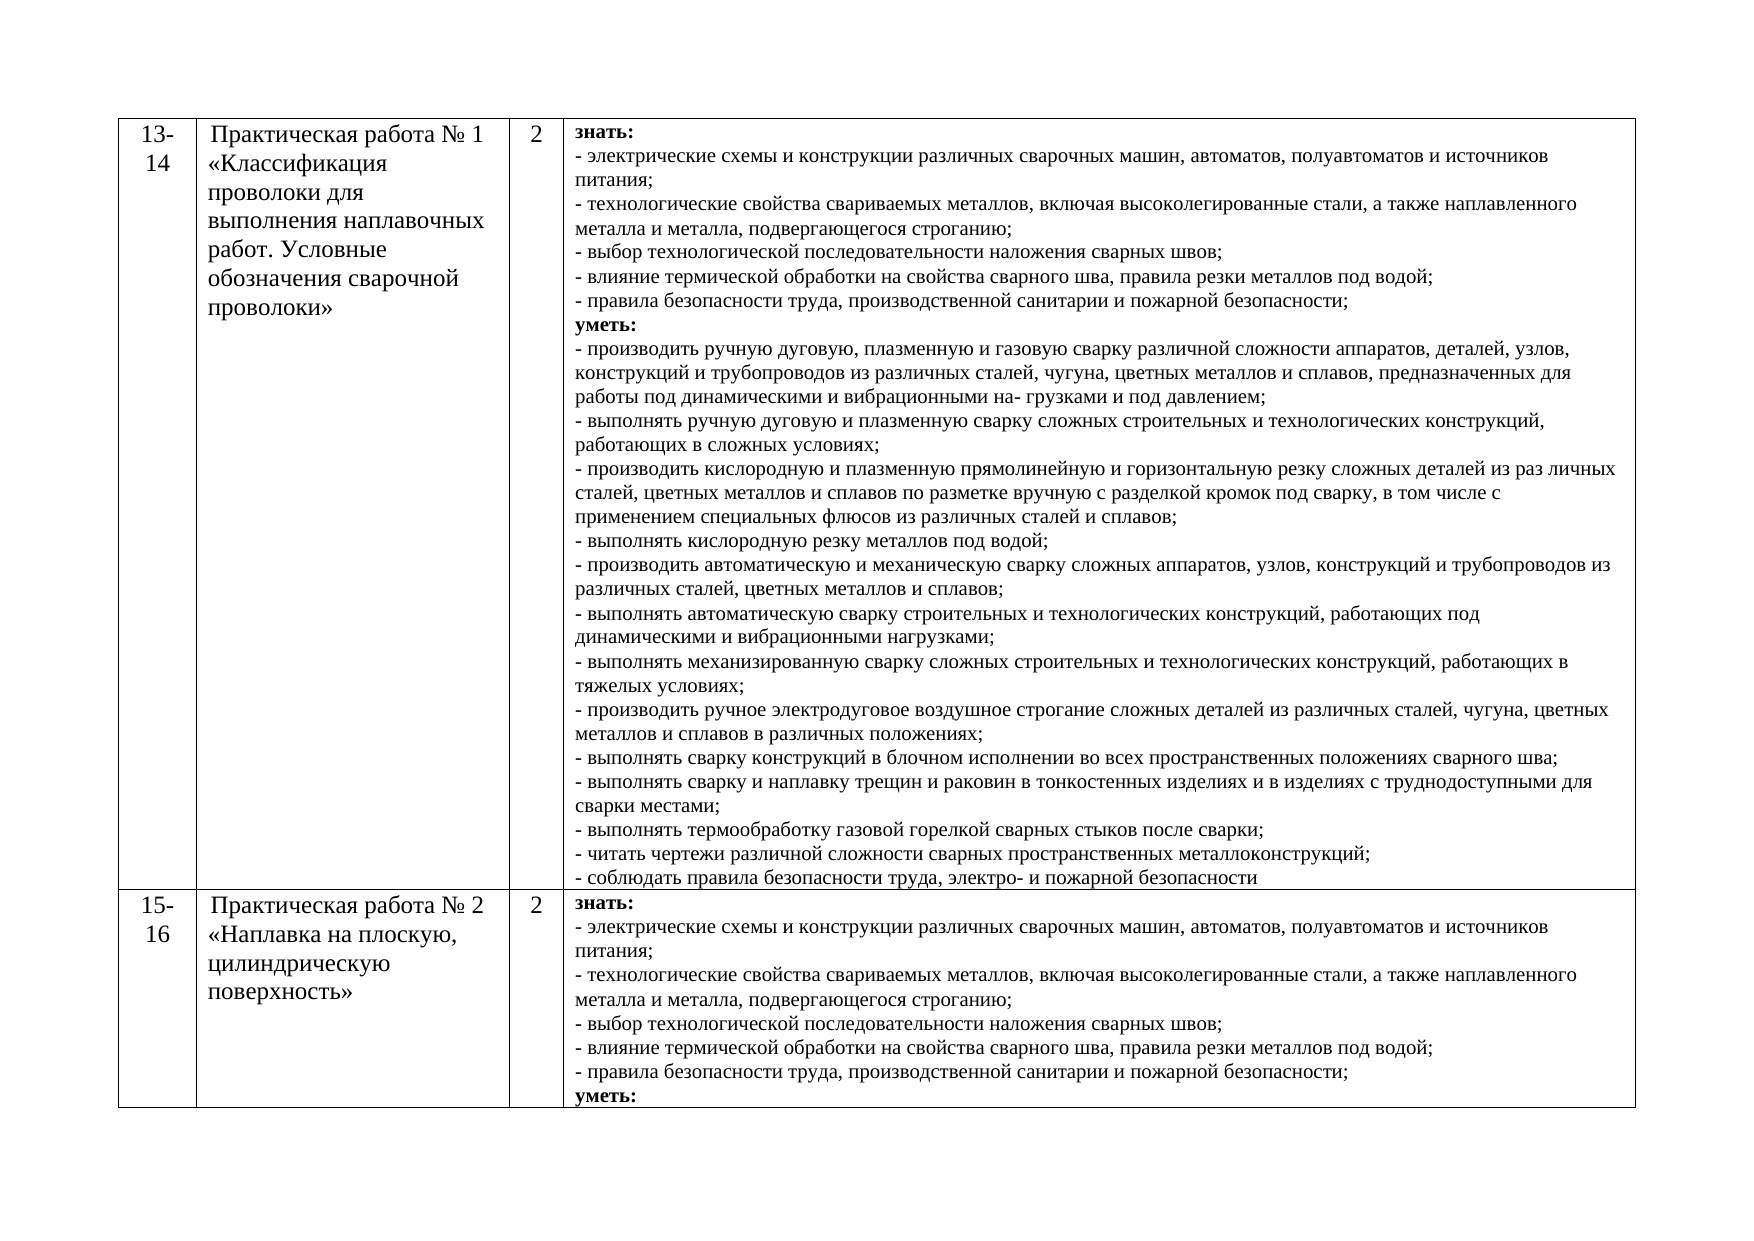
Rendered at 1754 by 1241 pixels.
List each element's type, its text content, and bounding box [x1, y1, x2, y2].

table_cell Практическая работа № 1 «Классификация проволоки для выполнения наплавочных работ. Условные обозначения сварочной проволоки» [197, 119, 509, 889]
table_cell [564, 119, 1635, 889]
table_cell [197, 890, 509, 1107]
table_cell 2 [510, 119, 563, 889]
table_cell 2 [510, 890, 563, 1107]
table_cell 15-16 [119, 890, 196, 1107]
table_cell 13-14 [119, 119, 196, 889]
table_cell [564, 890, 1635, 1107]
